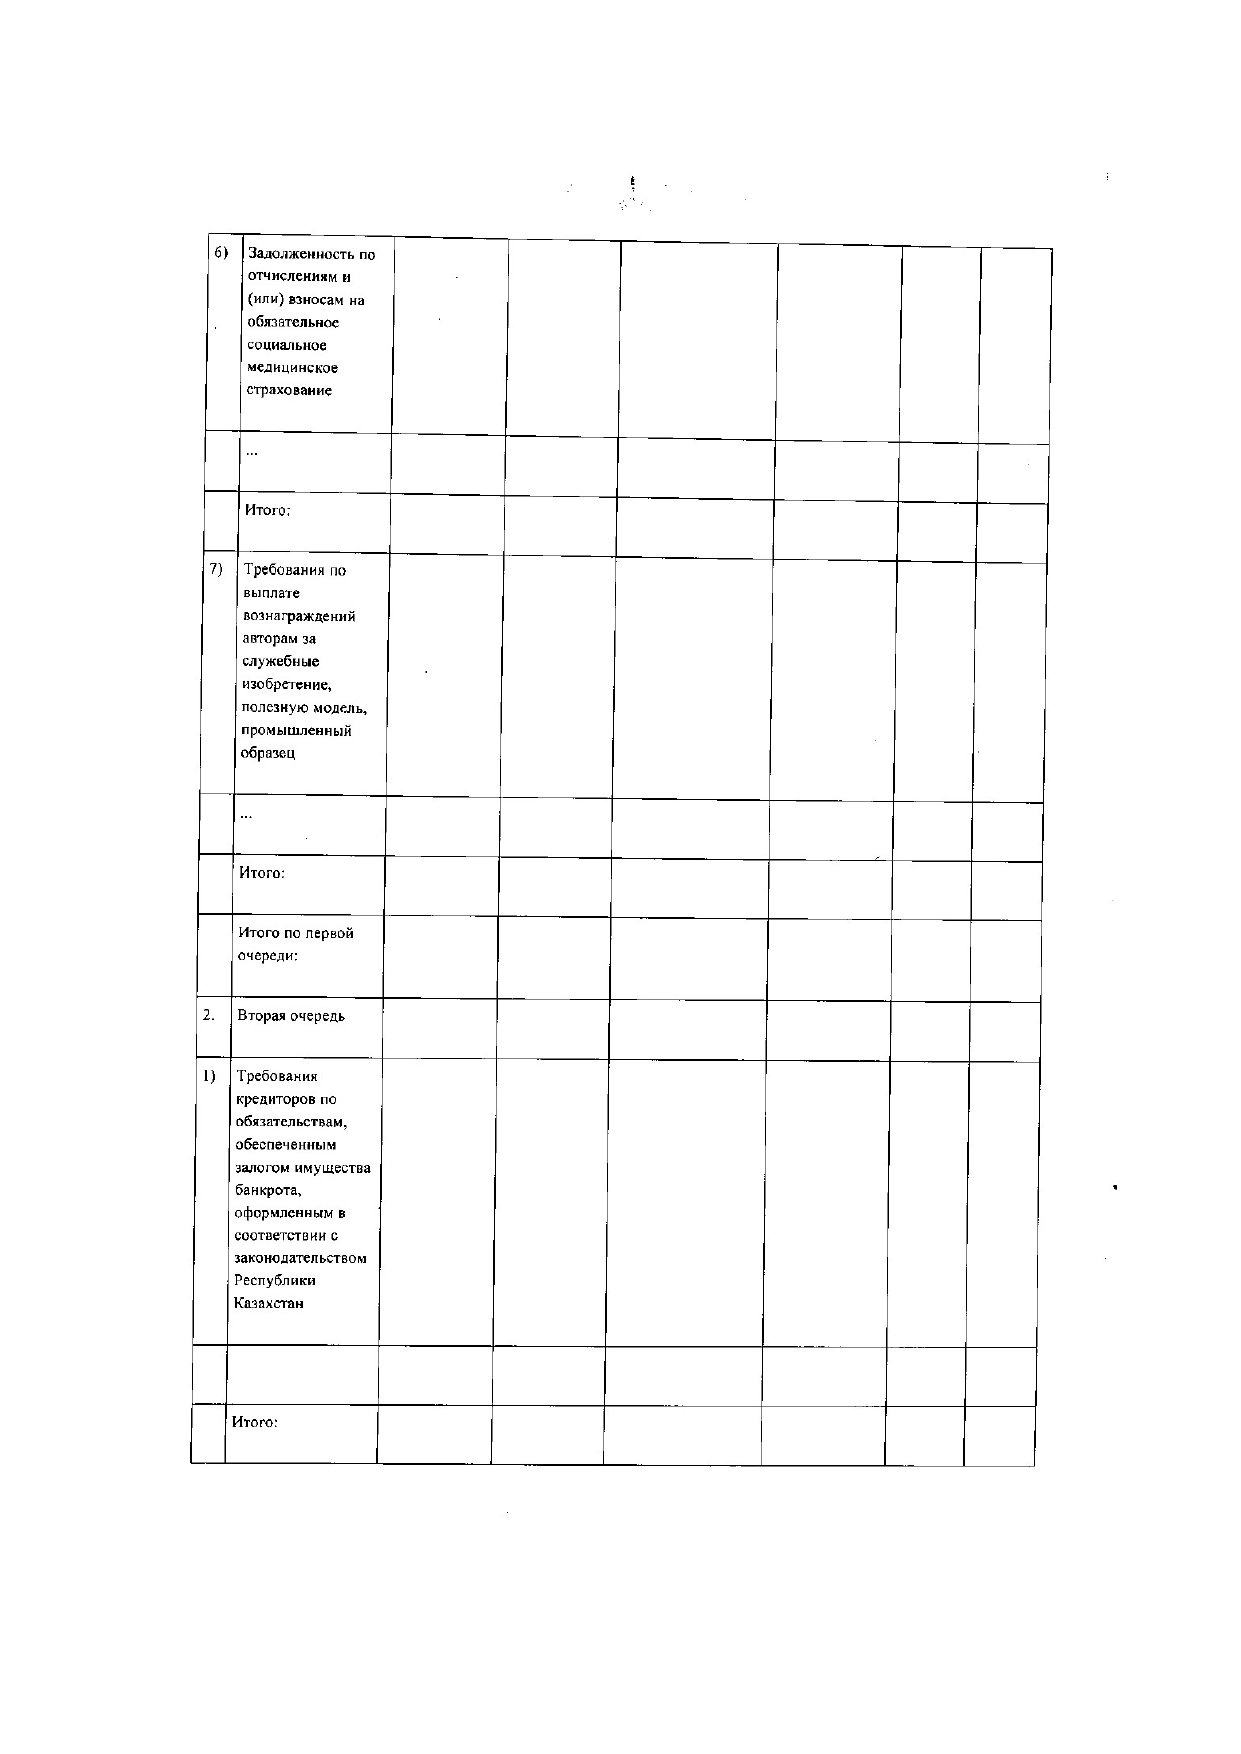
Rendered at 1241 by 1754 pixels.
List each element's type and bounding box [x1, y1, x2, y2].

picture [118, 165, 1136, 1565]
